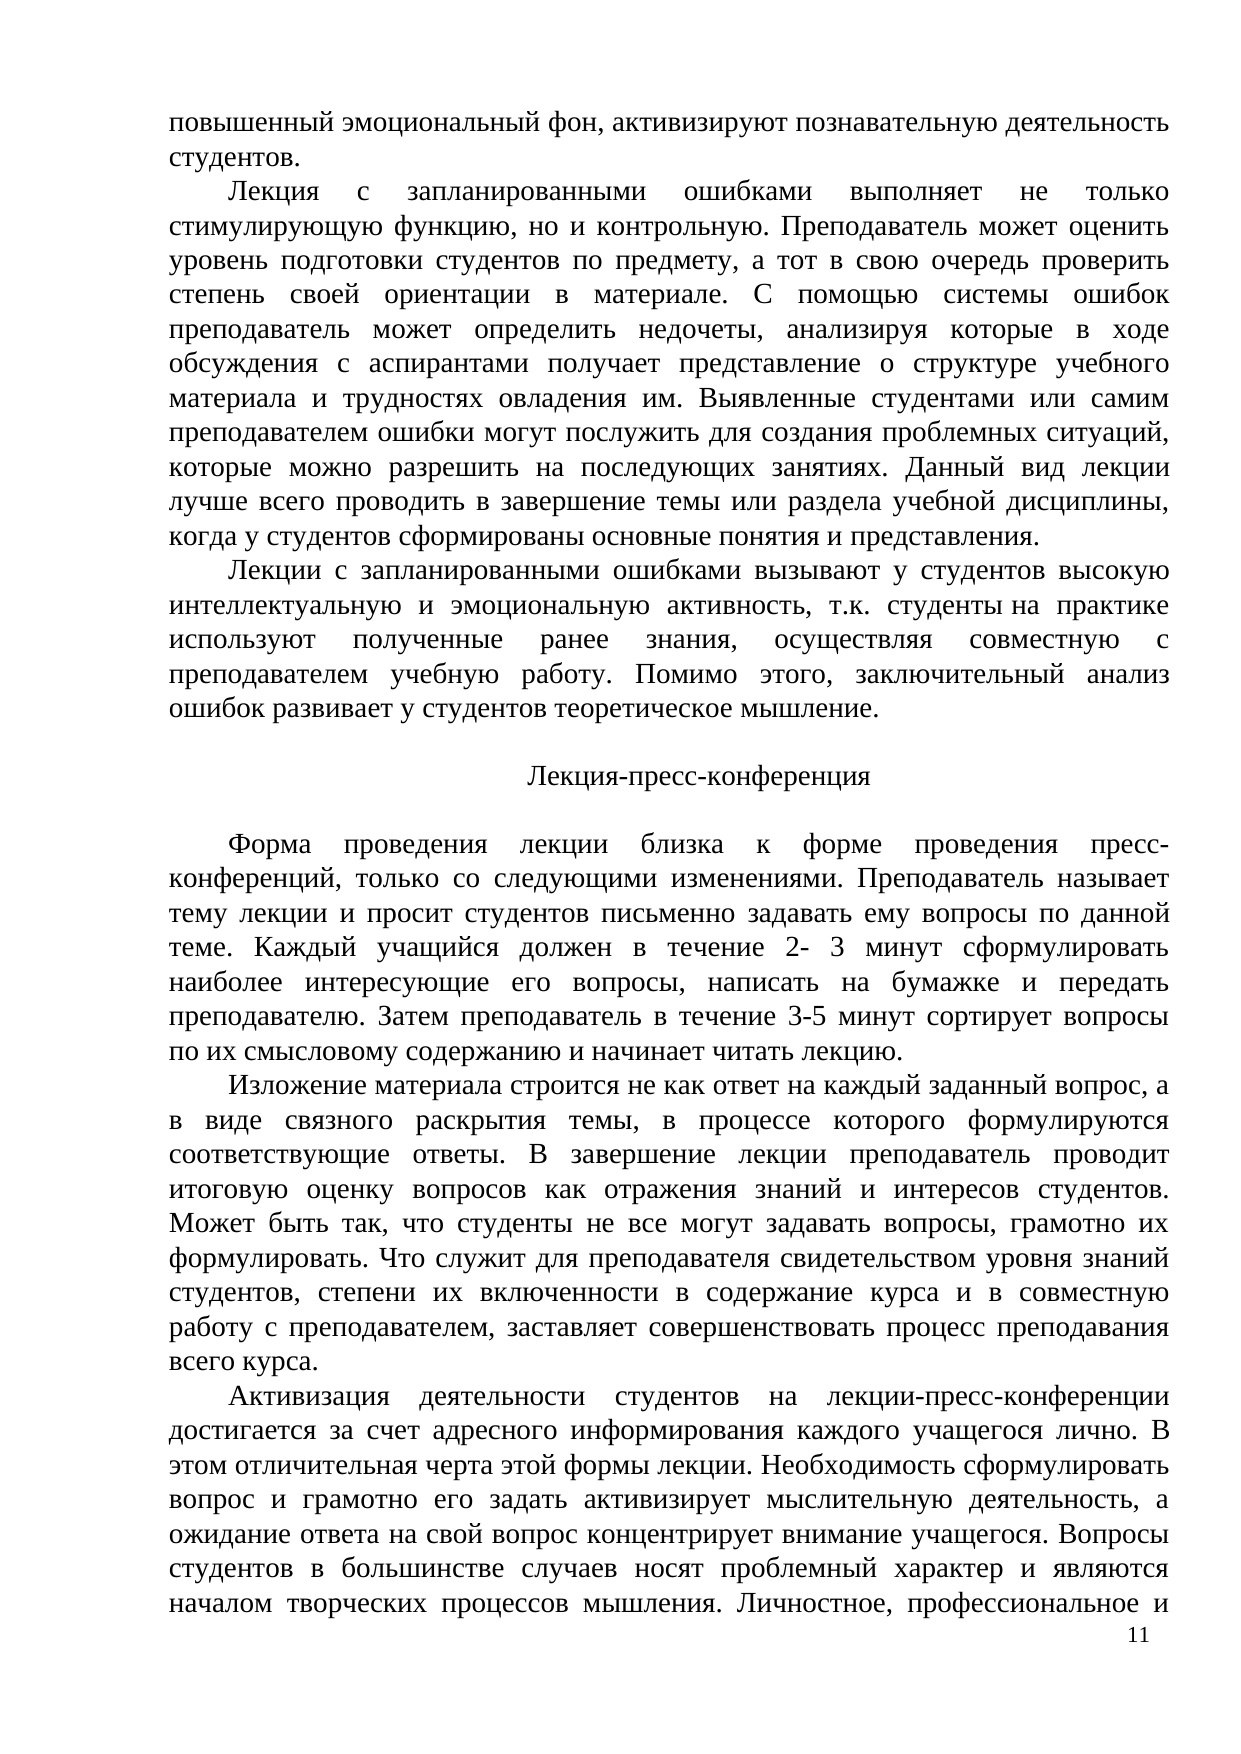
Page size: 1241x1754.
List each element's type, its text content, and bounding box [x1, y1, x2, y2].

text Форма проведения лекции близка к форме проведения пресс- конференций, только со следующими изменениями. Преподаватель называет тему лекции и просит студентов письменно задавать ему вопросы по данной теме. Каждый учащийся должен в течение 2- 3 минут сформулировать наиболее интересующие его вопросы, написать на бумажке и передать преподавателю. Затем преподаватель в течение 3-5 минут сортирует вопросы по их смысловому содержанию и начинает читать лекцию. [169, 826, 1170, 1067]
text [169, 1378, 1170, 1618]
text Лекции с запланированными ошибками вызывают у студентов высокую интеллектуальную и эмоциональную активность, т.к. студенты на практике используют полученные ранее знания, осуществляя совместную с преподавателем учебную работу. Помимо этого, заключительный анализ ошибок развивает у студентов теоретическое мышление. [169, 552, 1170, 724]
text Изложение материала строится не как ответ на каждый заданный вопрос, а в виде связного раскрытия темы, в процессе которого формулируются соответствующие ответы. В завершение лекции преподаватель проводит итоговую оценку вопросов как отражения знаний и интересов студентов. Может быть так, что студенты не все могут задавать вопросы, грамотно их формулировать. Что служит для преподавателя свидетельством уровня знаний студентов, степени их включенности в содержание курса и в совместную работу с преподавателем, заставляет совершенствовать процесс преподавания всего курса. [169, 1067, 1170, 1377]
text Лекция с запланированными ошибками выполняет не только стимулирующую функцию, но и контрольную. Преподаватель может оценить уровень подготовки студентов по предмету, а тот в свою очередь проверить степень своей ориентации в материале. С помощью системы ошибок преподаватель может определить недочеты, анализируя которые в ходе обсуждения с аспирантами получает представление о структуре учебного материала и трудностях овладения им. Выявленные студентами или самим преподавателем ошибки могут послужить для создания проблемных ситуаций, которые можно разрешить на последующих занятиях. Данный вид лекции лучше всего проводить в завершение темы или раздела учебной дисциплины, когда у студентов сформированы основные понятия и представления. [169, 173, 1170, 551]
text Лекция-пресс-конференция [169, 758, 1170, 792]
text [169, 104, 1170, 172]
